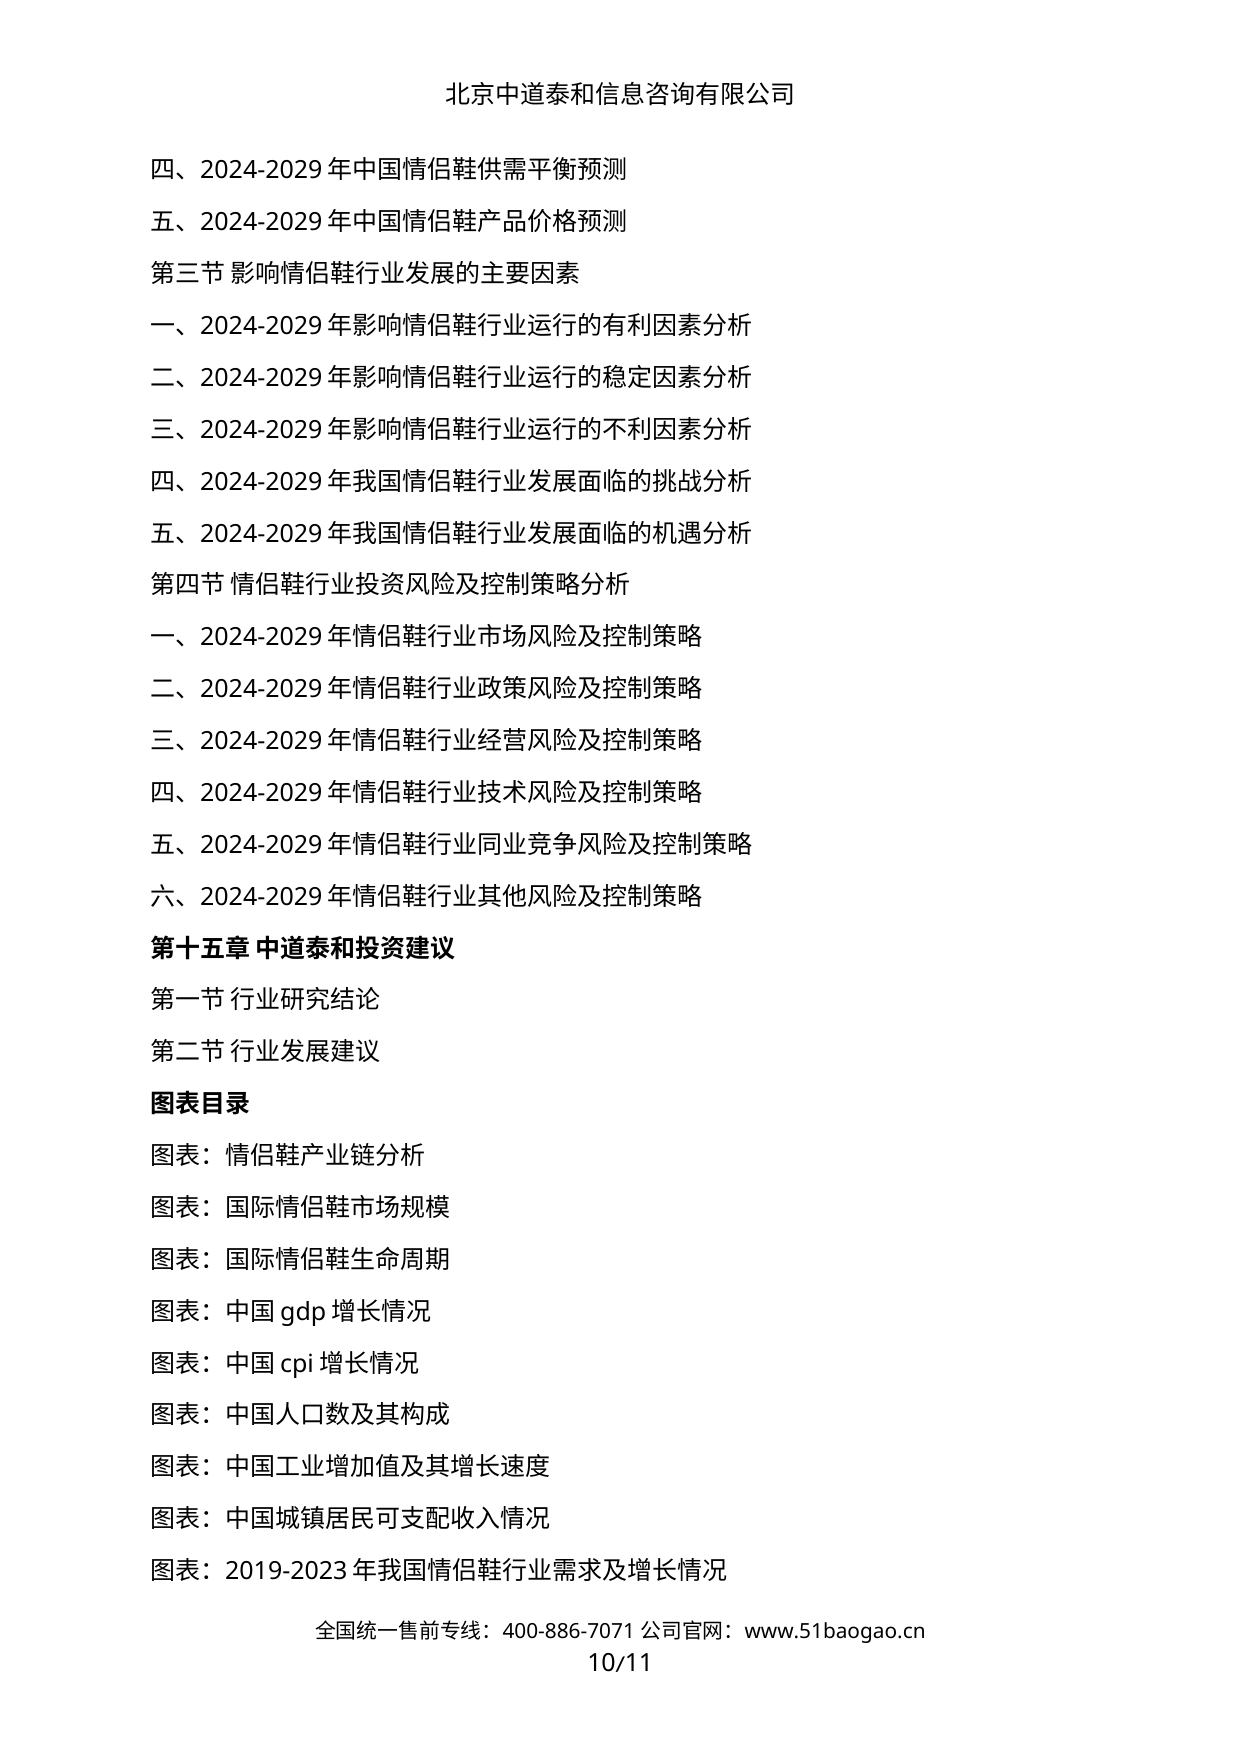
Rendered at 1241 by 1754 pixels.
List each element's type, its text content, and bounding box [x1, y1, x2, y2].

text 图表：中国人口数及其构成 [150, 1395, 1090, 1431]
text 三、2024-2029年影响情侣鞋行业运行的不利因素分析 [150, 409, 1090, 446]
text 图表：中国工业增加值及其增长速度 [150, 1447, 1090, 1483]
text 二、2024-2029年情侣鞋行业政策风险及控制策略 [150, 669, 1090, 705]
text 图表：中国gdp增长情况 [150, 1291, 1090, 1327]
text 五、2024-2029年中国情侣鞋产品价格预测 [150, 202, 1090, 238]
text 图表目录 [150, 1084, 1090, 1120]
text 图表：中国cpi增长情况 [150, 1343, 1090, 1379]
text 第一节 行业研究结论 [150, 980, 1090, 1016]
text 六、2024-2029年情侣鞋行业其他风险及控制策略 [150, 876, 1090, 912]
text 图表：中国城镇居民可支配收入情况 [150, 1499, 1090, 1535]
text 一、2024-2029年影响情侣鞋行业运行的有利因素分析 [150, 306, 1090, 342]
text 二、2024-2029年影响情侣鞋行业运行的稳定因素分析 [150, 357, 1090, 394]
text 四、2024-2029年我国情侣鞋行业发展面临的挑战分析 [150, 461, 1090, 497]
text 图表：国际情侣鞋生命周期 [150, 1239, 1090, 1276]
text 五、2024-2029年情侣鞋行业同业竞争风险及控制策略 [150, 824, 1090, 861]
text 第三节 影响情侣鞋行业发展的主要因素 [150, 254, 1090, 290]
text 四、2024-2029年中国情侣鞋供需平衡预测 [150, 150, 1090, 186]
text 图表：情侣鞋产业链分析 [150, 1136, 1090, 1172]
text 三、2024-2029年情侣鞋行业经营风险及控制策略 [150, 721, 1090, 757]
text 四、2024-2029年情侣鞋行业技术风险及控制策略 [150, 772, 1090, 809]
text 一、2024-2029年情侣鞋行业市场风险及控制策略 [150, 617, 1090, 653]
text 第二节 行业发展建议 [150, 1032, 1090, 1068]
text 图表：2019-2023年我国情侣鞋行业需求及增长情况 [150, 1551, 1090, 1587]
text 第四节 情侣鞋行业投资风险及控制策略分析 [150, 565, 1090, 601]
text 五、2024-2029年我国情侣鞋行业发展面临的机遇分析 [150, 513, 1090, 549]
text 第十五章 中道泰和投资建议 [150, 928, 1090, 964]
text 图表：国际情侣鞋市场规模 [150, 1187, 1090, 1224]
